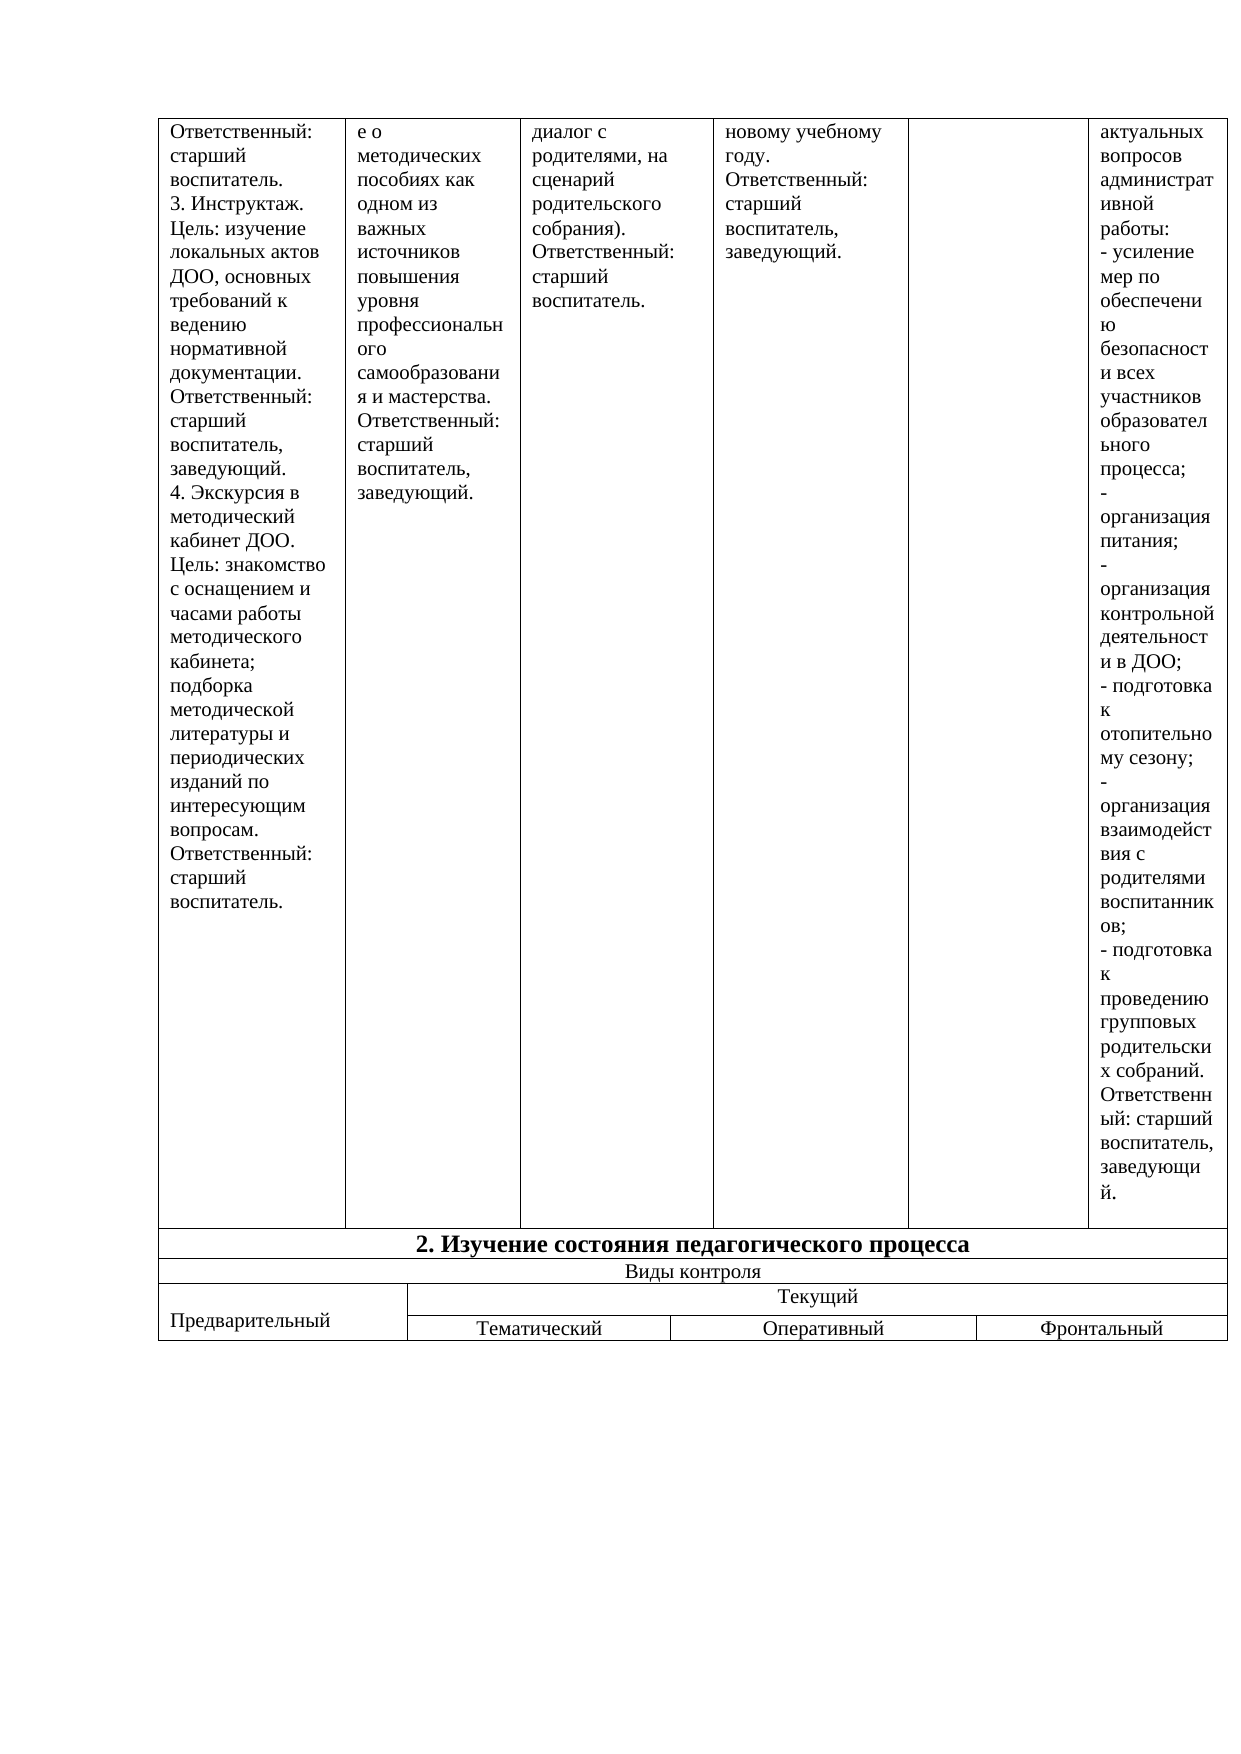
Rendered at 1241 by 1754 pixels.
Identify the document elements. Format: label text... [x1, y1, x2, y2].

table_cell Тематический [408, 1316, 670, 1340]
table_cell Фронтальный [977, 1316, 1227, 1340]
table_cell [346, 119, 520, 1228]
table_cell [714, 119, 908, 1228]
table_cell 2. Изучение состояния педагогического процесса [159, 1229, 1227, 1258]
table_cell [909, 119, 1088, 1228]
table_cell Предварительный [159, 1284, 407, 1340]
table_cell Текущий [408, 1284, 1227, 1315]
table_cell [159, 119, 345, 1228]
table_cell Виды контроля [159, 1259, 1227, 1283]
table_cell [521, 119, 713, 1228]
table_cell Оперативный [671, 1316, 976, 1340]
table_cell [1089, 119, 1227, 1228]
